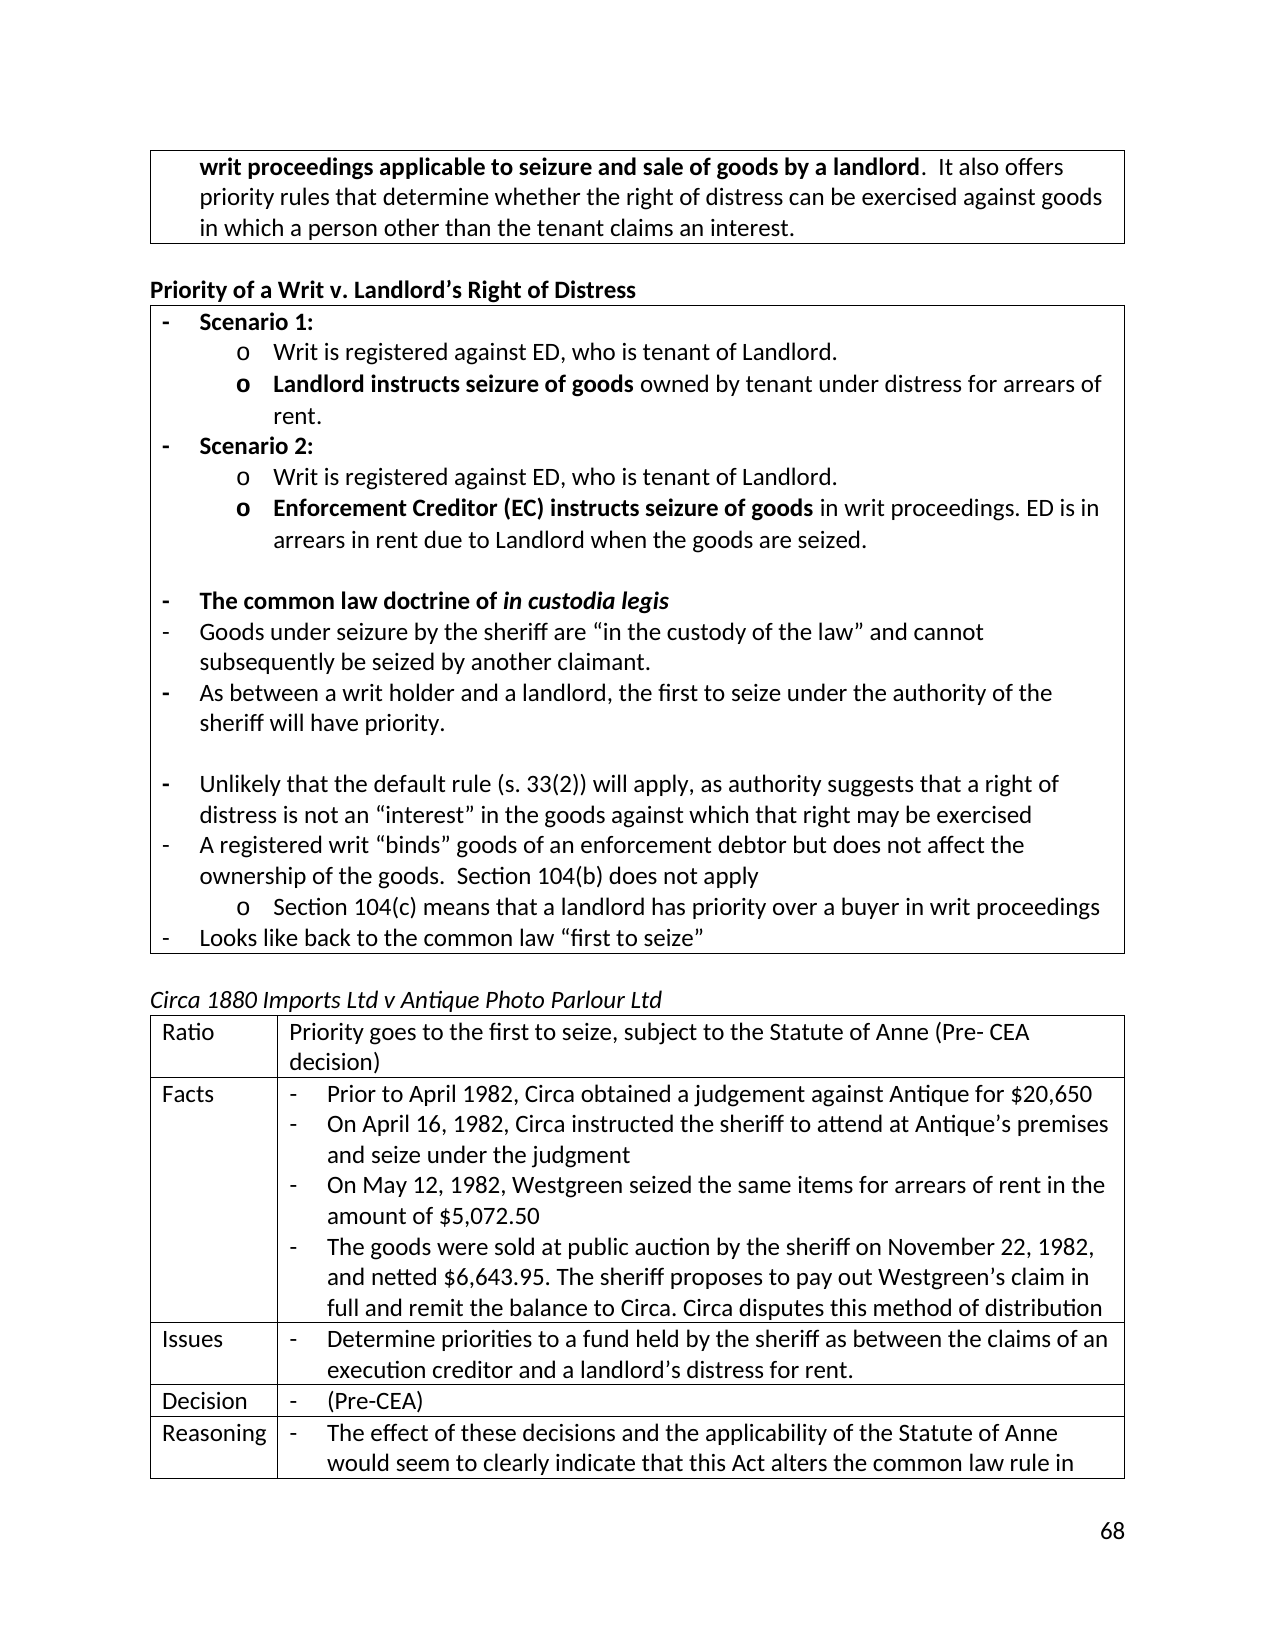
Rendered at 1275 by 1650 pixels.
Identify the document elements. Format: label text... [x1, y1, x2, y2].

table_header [151, 151, 1124, 243]
table_header Scenario 1: Writ is registered against ED, who is tenant of Landlord. Landlord instructs seizure of goods owned by tenant under distress for arrears of rent. Scenario 2: Writ is registered against ED, who is tenant of Landlord. Enforcement Creditor (EC) instructs seizure of goods in writ proceedings. ED is in arrears in rent due to Landlord when the goods are seized. The common law doctrine of in custodia legis Goods under seizure by the sheriff are “in the custody of the law” and cannot subsequently be seized by another claimant. As between a writ holder and a landlord, the first to seize under the authority of the sheriff will have priority. Unlikely that the default rule (s. 33(2)) will apply, as authority suggests that a right of distress is not an “interest” in the goods against which that right may be exercised A registered writ “binds” goods of an enforcement debtor but does not affect the ownership of the goods. Section 104(b) does not apply Section 104(c) means that a landlord has priority over a buyer in writ proceedings Looks like back to the common law “first to seize” [151, 306, 1124, 953]
table_cell Facts [151, 1078, 277, 1322]
table_header Priority goes to the first to seize, subject to the Statute of Anne (Pre- CEA decision) [278, 1016, 1124, 1077]
text Priority of a Writ v. Landlord’s Right of Distress [150, 274, 1125, 305]
table_cell (Pre-CEA) [278, 1385, 1124, 1416]
table_cell Issues [151, 1323, 277, 1384]
table_header Ratio [151, 1016, 277, 1077]
table_cell Decision [151, 1385, 277, 1416]
table_cell Determine priorities to a fund held by the sheriff as between the claims of an execution creditor and a landlord’s distress for rent. [278, 1323, 1124, 1384]
table_cell Reasoning [151, 1417, 277, 1478]
text Circa 1880 Imports Ltd v Antique Photo Parlour Ltd [150, 984, 1125, 1015]
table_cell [278, 1417, 1124, 1478]
table_cell Prior to April 1982, Circa obtained a judgement against Antique for $20,650 On April 16, 1982, Circa instructed the sheriff to attend at Antique’s premises and seize under the judgment On May 12, 1982, Westgreen seized the same items for arrears of rent in the amount of $5,072.50 The goods were sold at public auction by the sheriff on November 22, 1982, and netted $6,643.95. The sheriff proposes to pay out Westgreen’s claim in full and remit the balance to Circa. Circa disputes this method of distribution [278, 1078, 1124, 1322]
